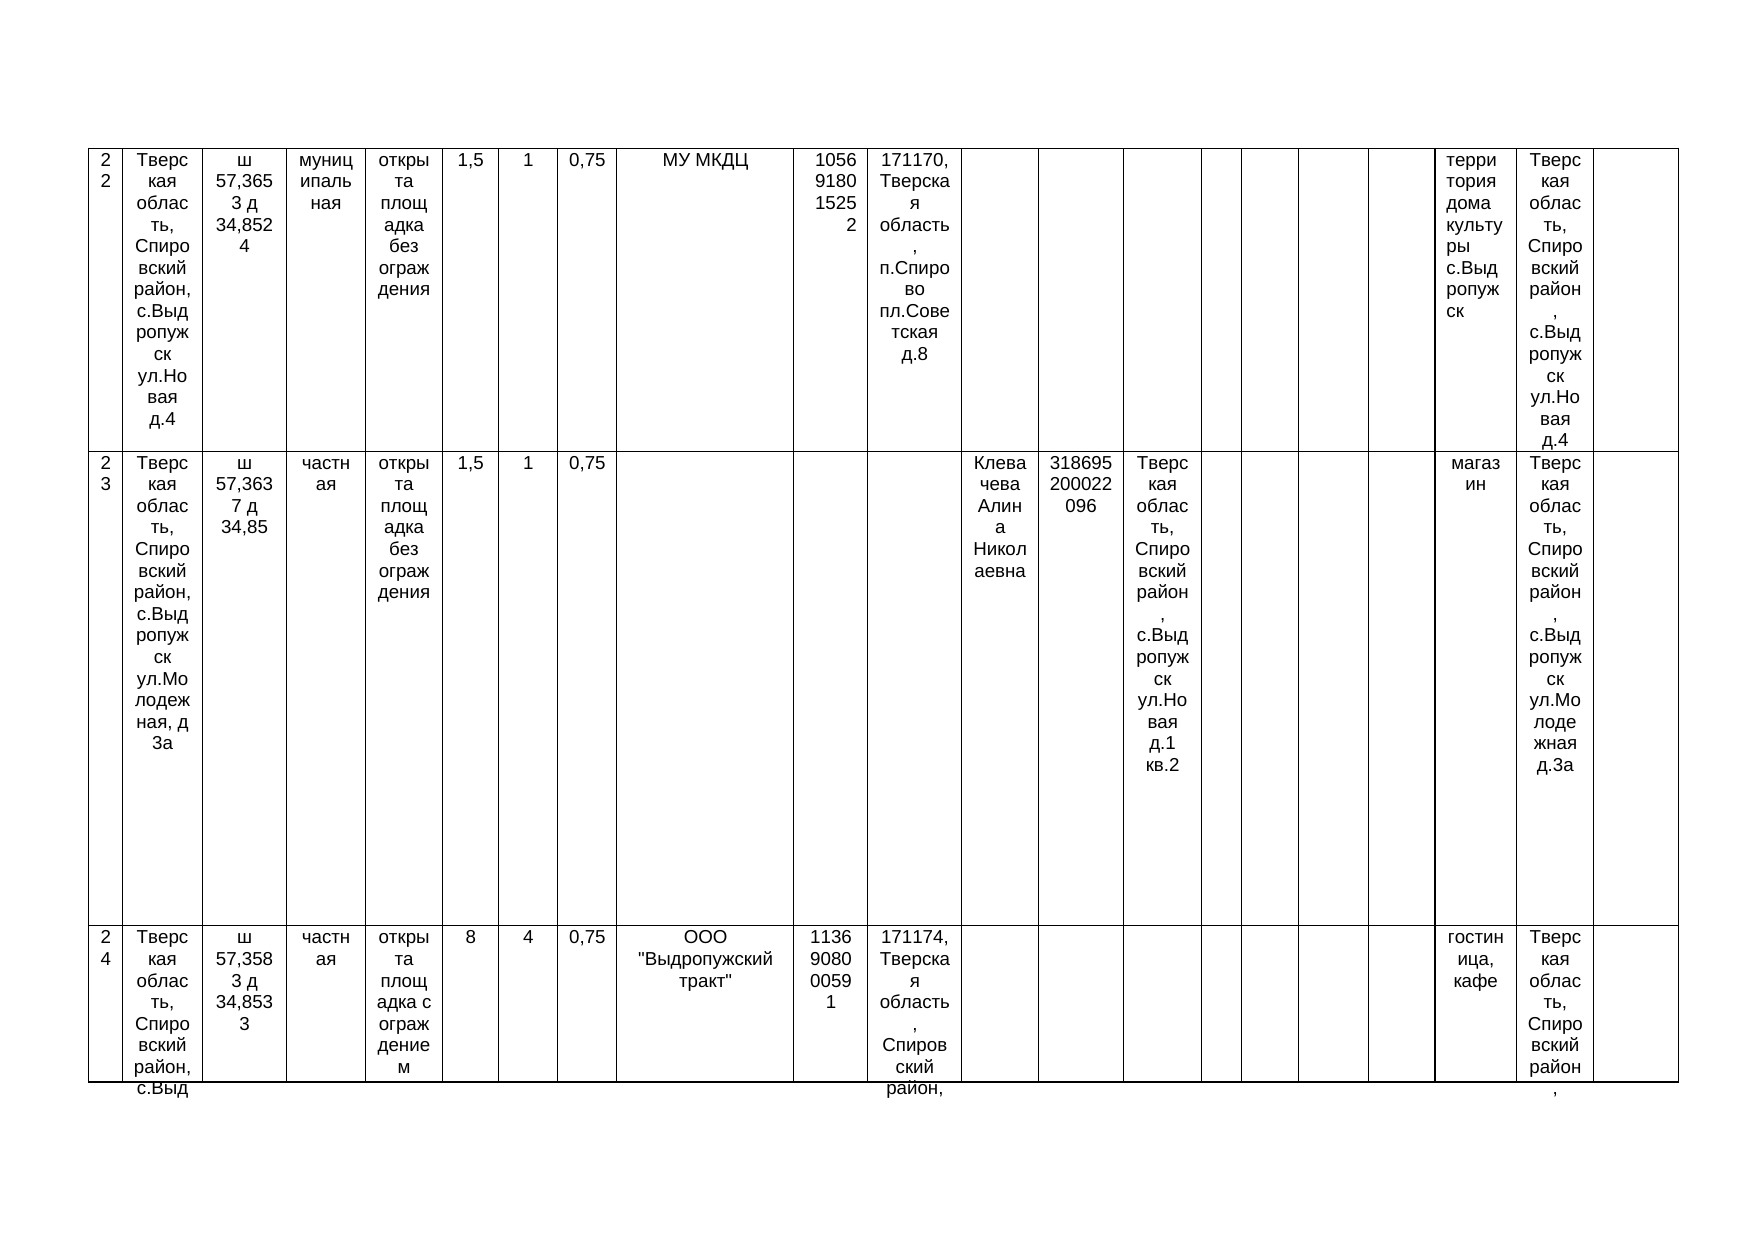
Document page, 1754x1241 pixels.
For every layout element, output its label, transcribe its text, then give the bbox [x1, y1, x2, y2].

table_cell [617, 452, 793, 925]
table_cell Тверская область, Спировский район, с.Выдропужск ул.Молодежная, д 3а [123, 452, 202, 925]
table_cell 22 [89, 149, 122, 451]
table_cell 171174, Тверская область, Спировский район, [868, 926, 961, 1081]
table_cell 1136908000591 [794, 926, 867, 1081]
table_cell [366, 149, 442, 451]
table_cell МУ МКДЦ [617, 149, 793, 451]
table_cell 4 [499, 926, 557, 1081]
table_cell [1124, 149, 1201, 451]
table_cell 0,75 [558, 926, 616, 1081]
table_cell [1299, 149, 1368, 451]
table_cell [794, 452, 867, 925]
table_cell [868, 452, 961, 925]
table_cell 171170, Тверская область, п.Спирово пл.Советская д.8 [868, 149, 961, 451]
table_cell гостиница, кафе [1436, 926, 1516, 1081]
table_cell [1039, 149, 1123, 451]
table_cell [1369, 149, 1434, 451]
table_cell частная [287, 452, 365, 925]
table_cell 23 [89, 452, 122, 925]
table_cell [1594, 926, 1678, 1081]
table_cell Тверская область, Спировский район, с.Выдропужск ул.Новая д.1 кв.2 [1124, 452, 1201, 925]
table_cell [1202, 926, 1241, 1081]
table_cell ш 57,3637 д 34,85 [203, 452, 286, 925]
table_cell открыта площадка с ограждением [366, 926, 442, 1081]
table_cell [962, 926, 1038, 1081]
table_cell магазин [1436, 452, 1516, 925]
table_cell ООО "Выдропужский тракт" [617, 926, 793, 1081]
table_cell 0,75 [558, 149, 616, 451]
table_cell [1369, 452, 1434, 925]
table_cell [1242, 452, 1298, 925]
table_cell [962, 149, 1038, 451]
table_cell [1299, 926, 1368, 1081]
table_cell ш 57,3653 д 34,8524 [203, 149, 286, 451]
table_cell [1594, 149, 1678, 451]
table_cell [1242, 926, 1298, 1081]
table_cell Тверская область, Спировский район, с.Выдропужск ул.Новая д.4 [1517, 149, 1593, 451]
table_cell 1,5 [443, 452, 498, 925]
table_cell муниципальная [287, 149, 365, 451]
table_cell Тверская область, Спировский район, с.Выдропужск ул.Советская, д.2г [1517, 926, 1593, 1081]
table_cell [1594, 452, 1678, 925]
table_cell 1 [499, 149, 557, 451]
table_cell [1369, 926, 1434, 1081]
table_cell Тверская область, Спировский район, с.Выдропужск ул.Советская, д 2г [123, 926, 202, 1081]
table_cell 318695200022096 [1039, 452, 1123, 925]
table_cell [1039, 926, 1123, 1081]
table_cell [1124, 926, 1201, 1081]
table_cell Тверская область, Спировский район, с.Выдропужск ул.Новая д.4 [123, 149, 202, 451]
table_cell 24 [89, 926, 122, 1081]
table_cell 1056918015252 [794, 149, 867, 451]
table_cell территория дома культуры с.Выдропужск [1436, 149, 1516, 451]
table_cell Тверская область, Спировский район, с.Выдропужск ул.Молодежная д.3а [1517, 452, 1593, 925]
table_cell [1202, 452, 1241, 925]
table_cell 1,5 [443, 149, 498, 451]
table_cell [1299, 452, 1368, 925]
table_cell 8 [443, 926, 498, 1081]
table_cell 1 [499, 452, 557, 925]
table_cell ш 57,3583 д 34,8533 [203, 926, 286, 1081]
table_cell открыта площадка без ограждения [366, 452, 442, 925]
table_cell [1242, 149, 1298, 451]
table_cell Клевачева Алина Николаевна [962, 452, 1038, 925]
table_cell 0,75 [558, 452, 616, 925]
table_cell частная [287, 926, 365, 1081]
table_cell [1202, 149, 1241, 451]
